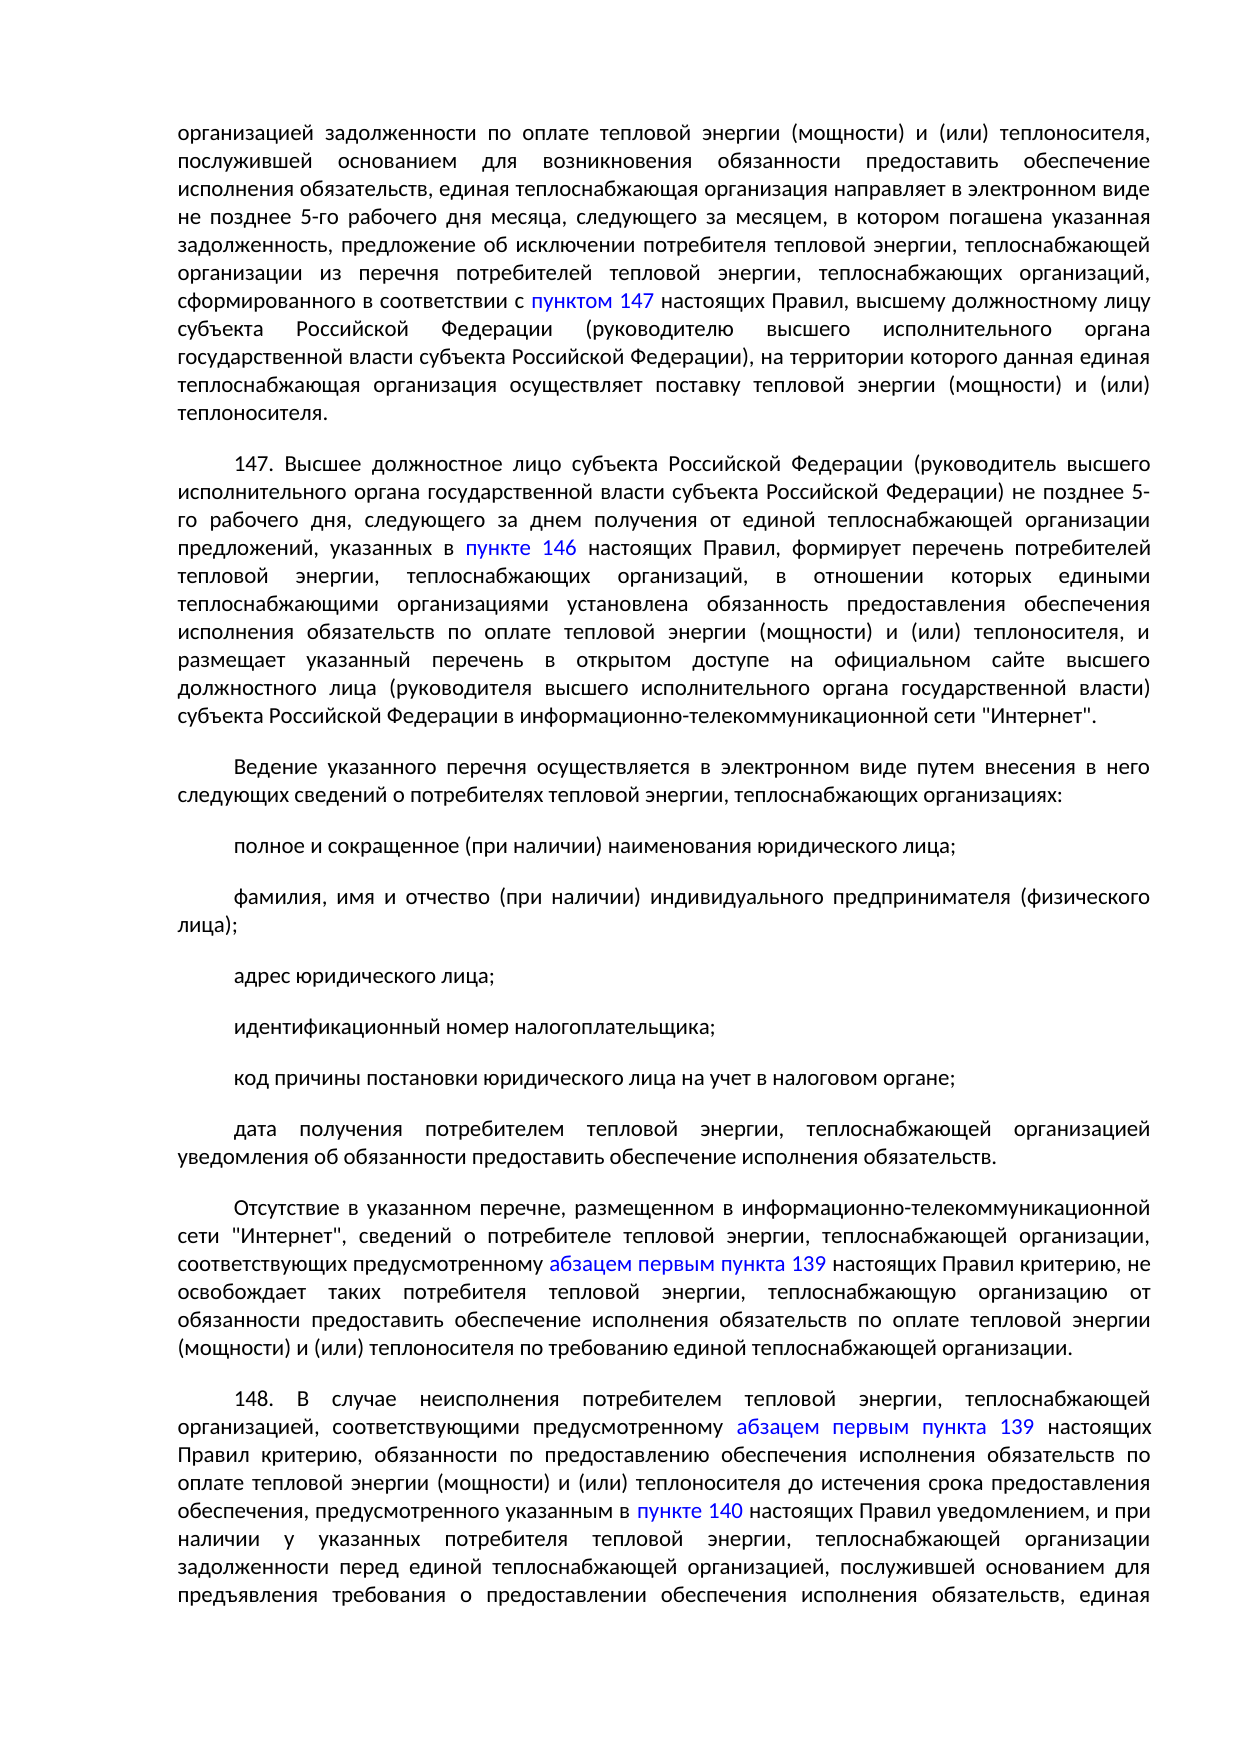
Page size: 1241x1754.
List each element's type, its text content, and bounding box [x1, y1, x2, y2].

text дата получения потребителем тепловой энергии, теплоснабжающей организацией уведомления об обязанности предоставить обеспечение исполнения обязательств. [177, 1114, 1152, 1170]
text полное и сокращенное (при наличии) наименования юридического лица; [177, 831, 1152, 859]
text адрес юридического лица; [177, 961, 1152, 989]
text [177, 1384, 1152, 1608]
text Ведение указанного перечня осуществляется в электронном виде путем внесения в него следующих сведений о потребителях тепловой энергии, теплоснабжающих организациях: [177, 752, 1152, 808]
text Отсутствие в указанном перечне, размещенном в информационно-телекоммуникационной сети "Интернет", сведений о потребителе тепловой энергии, теплоснабжающей организации, соответствующих предусмотренному абзацем первым пункта 139 настоящих Правил критерию, не освобождает таких потребителя тепловой энергии, теплоснабжающую организацию от обязанности предоставить обеспечение исполнения обязательств по оплате тепловой энергии (мощности) и (или) теплоносителя по требованию единой теплоснабжающей организации. [177, 1193, 1152, 1361]
text 147. Высшее должностное лицо субъекта Российской Федерации (руководитель высшего исполнительного органа государственной власти субъекта Российской Федерации) не позднее 5-го рабочего дня, следующего за днем получения от единой теплоснабжающей организации предложений, указанных в пункте 146 настоящих Правил, формирует перечень потребителей тепловой энергии, теплоснабжающих организаций, в отношении которых едиными теплоснабжающими организациями установлена обязанность предоставления обеспечения исполнения обязательств по оплате тепловой энергии (мощности) и (или) теплоносителя, и размещает указанный перечень в открытом доступе на официальном сайте высшего должностного лица (руководителя высшего исполнительного органа государственной власти) субъекта Российской Федерации в информационно-телекоммуникационной сети "Интернет". [177, 449, 1152, 729]
text код причины постановки юридического лица на учет в налоговом органе; [177, 1063, 1152, 1091]
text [177, 118, 1152, 426]
text идентификационный номер налогоплательщика; [177, 1012, 1152, 1040]
text фамилия, имя и отчество (при наличии) индивидуального предпринимателя (физического лица); [177, 882, 1152, 938]
